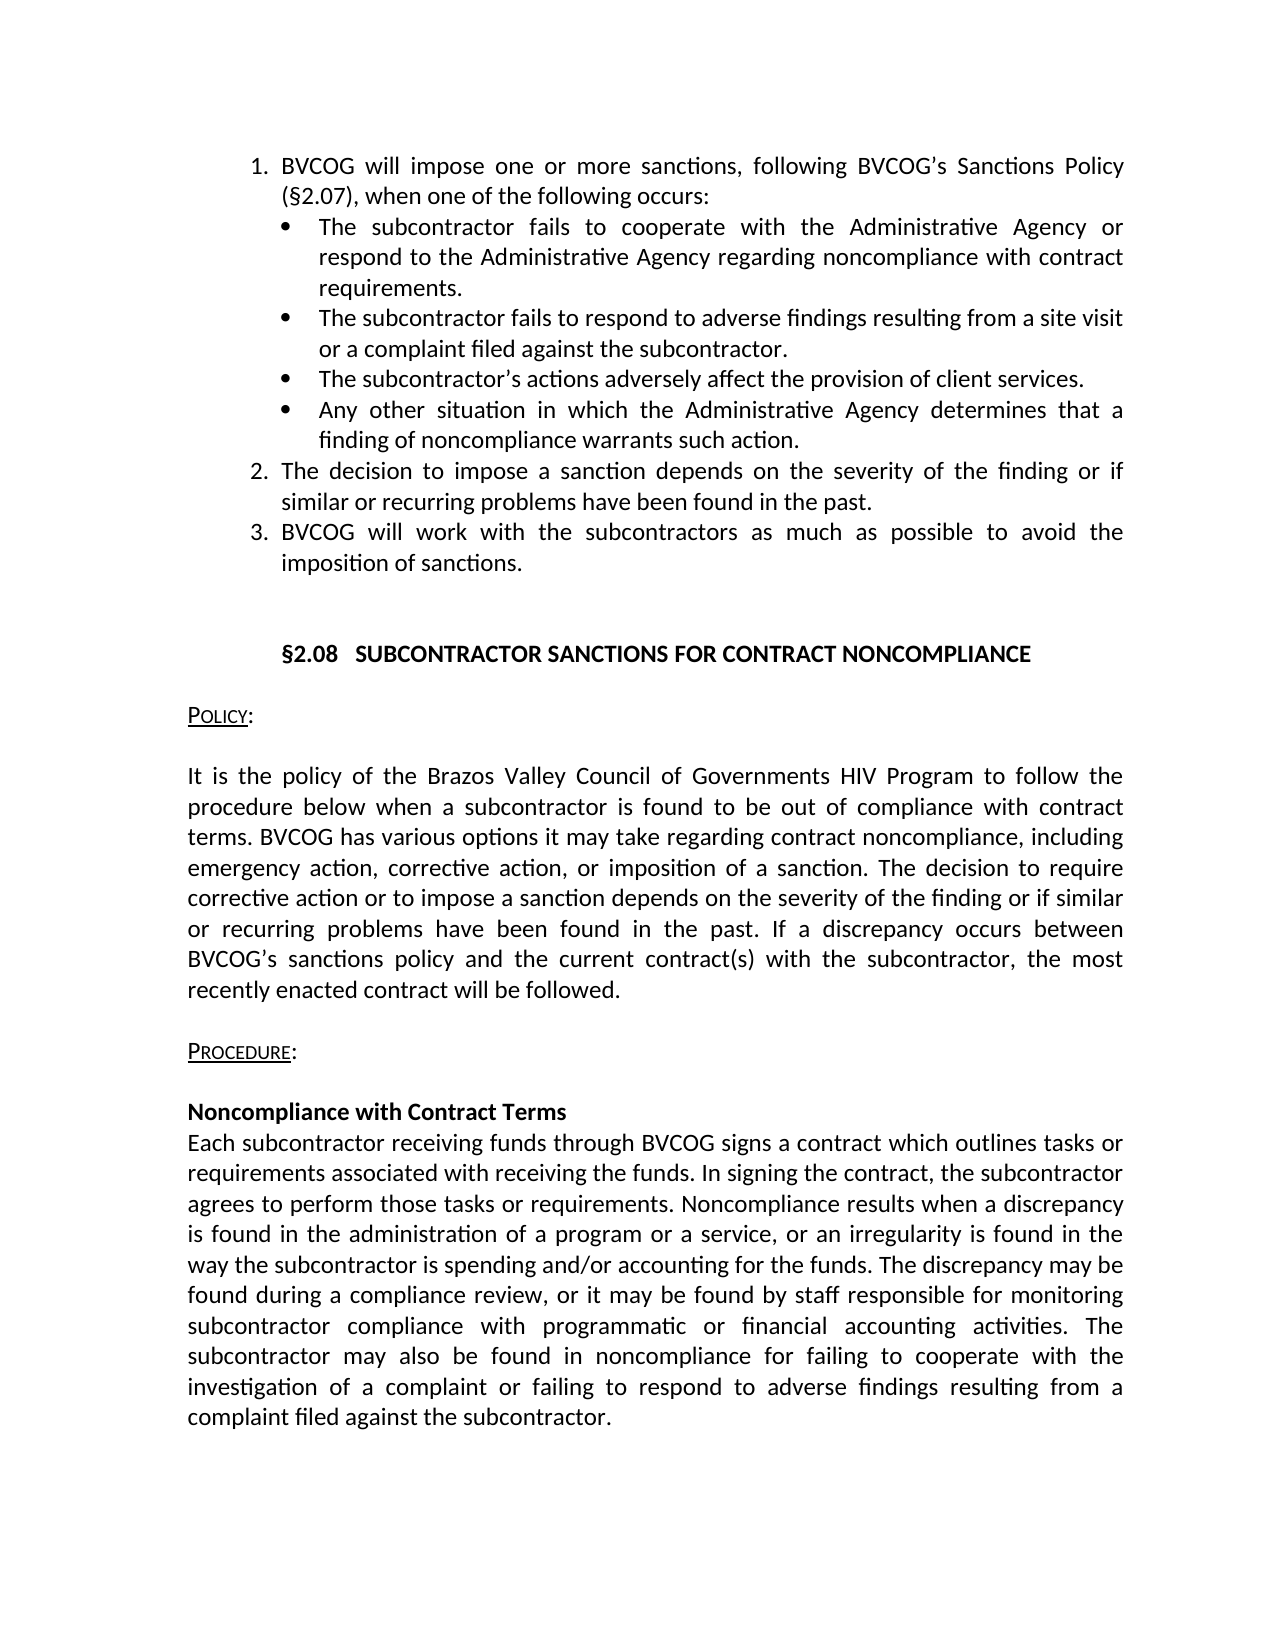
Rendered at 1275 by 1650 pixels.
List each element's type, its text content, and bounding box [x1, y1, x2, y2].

list Any other situation in which the Administrative Agency determines that a finding of noncompliance warrants such action. [281, 394, 1125, 455]
list The decision to impose a sanction depends on the severity of the finding or if similar or recurring problems have been found in the past. [250, 455, 1125, 516]
list BVCOG will impose one or more sanctions, following BVCOG’s Sanctions Policy (§2.07), when one of the following occurs: [250, 150, 1125, 211]
text Noncompliance with Contract Terms [187, 1096, 1125, 1127]
subtitle §2.08 SUBCONTRACTOR SANCTIONS FOR CONTRACT NONCOMPLIANCE [187, 638, 1125, 669]
text Policy: [187, 699, 1125, 730]
text Procedure: [187, 1035, 1125, 1066]
list The subcontractor’s actions adversely affect the provision of client services. [281, 364, 1125, 394]
text It is the policy of the Brazos Valley Council of Governments HIV Program to follow the procedure below when a subcontractor is found to be out of compliance with contract terms. BVCOG has various options it may take regarding contract noncompliance, including emergency action, corrective action, or imposition of a sanction. The decision to require corrective action or to impose a sanction depends on the severity of the finding or if similar or recurring problems have been found in the past. If a discrepancy occurs between BVCOG’s sanctions policy and the current contract(s) with the subcontractor, the most recently enacted contract will be followed. [187, 760, 1125, 1004]
list The subcontractor fails to respond to adverse findings resulting from a site visit or a complaint filed against the subcontractor. [281, 303, 1125, 364]
list BVCOG will work with the subcontractors as much as possible to avoid the imposition of sanctions. [250, 516, 1125, 577]
text Each subcontractor receiving funds through BVCOG signs a contract which outlines tasks or requirements associated with receiving the funds. In signing the contract, the subcontractor agrees to perform those tasks or requirements. Noncompliance results when a discrepancy is found in the administration of a program or a service, or an irregularity is found in the way the subcontractor is spending and/or accounting for the funds. The discrepancy may be found during a compliance review, or it may be found by staff responsible for monitoring subcontractor compliance with programmatic or financial accounting activities. The subcontractor may also be found in noncompliance for failing to cooperate with the investigation of a complaint or failing to respond to adverse findings resulting from a complaint filed against the subcontractor. [187, 1127, 1125, 1432]
list The subcontractor fails to cooperate with the Administrative Agency or respond to the Administrative Agency regarding noncompliance with contract requirements. [281, 211, 1125, 303]
